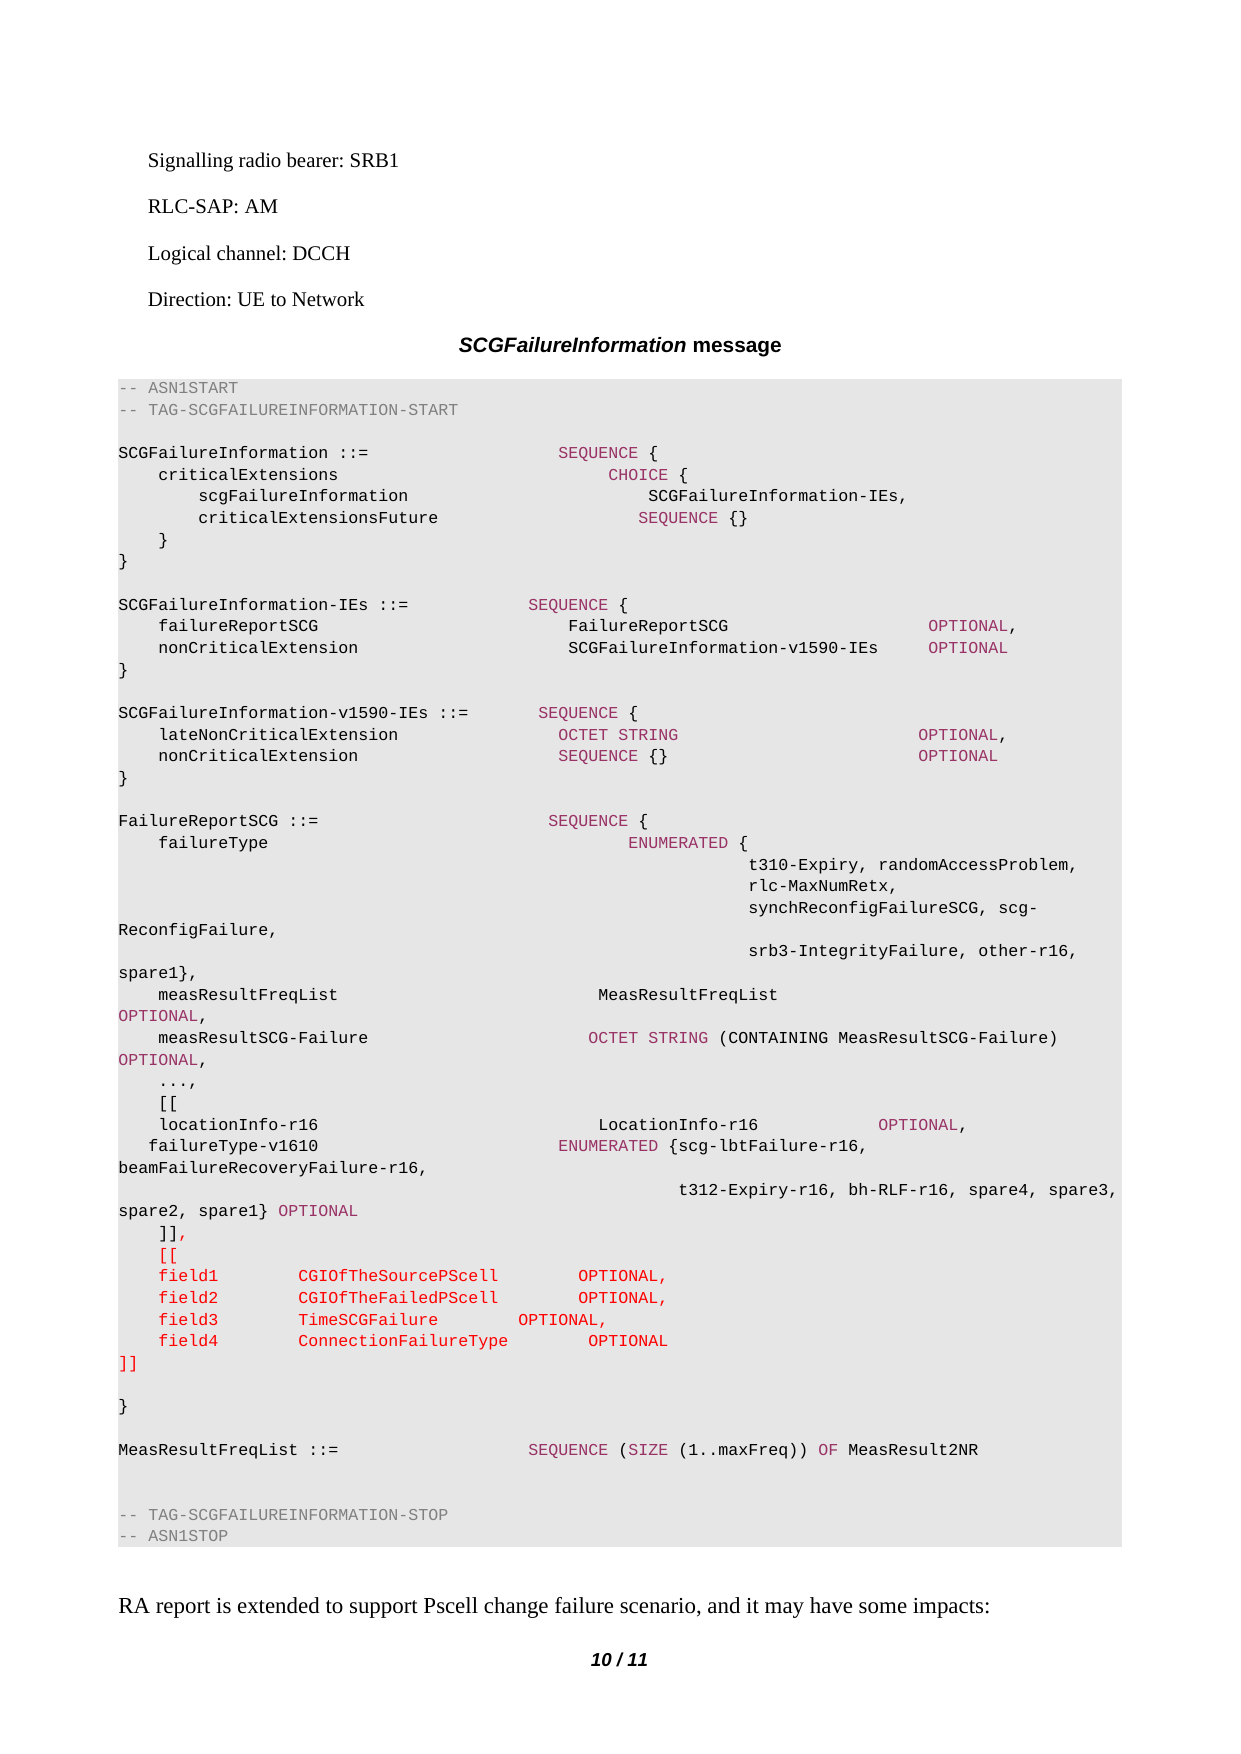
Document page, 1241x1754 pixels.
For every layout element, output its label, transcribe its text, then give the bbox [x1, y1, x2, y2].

text ]] [118, 1354, 1122, 1373]
text } [118, 553, 1122, 572]
text SCGFailureInformation message [118, 333, 1122, 357]
text rlc-MaxNumRetx, [118, 878, 1122, 897]
text nonCriticalExtension SCGFailureInformation-v1590-IEs OPTIONAL [118, 639, 1122, 658]
text srb3-IntegrityFailure, other-r16, spare1}, [118, 943, 1122, 983]
text criticalExtensions CHOICE { [118, 466, 1122, 485]
text [[ [118, 1246, 1122, 1265]
text SCGFailureInformation ::= SEQUENCE { [118, 444, 1122, 463]
text -- TAG-SCGFAILUREINFORMATION-START [118, 401, 1122, 420]
text t312-Expiry-r16, bh-RLF-r16, spare4, spare3, spare2, spare1} OPTIONAL [118, 1181, 1122, 1222]
text -- ASN1START [118, 379, 1122, 398]
text } [118, 769, 1122, 788]
text RLC-SAP: AM [148, 194, 1122, 218]
text SCGFailureInformation-IEs ::= SEQUENCE { [118, 596, 1122, 615]
text nonCriticalExtension SEQUENCE {} OPTIONAL [118, 748, 1122, 767]
text locationInfo-r16 LocationInfo-r16 OPTIONAL, [118, 1116, 1122, 1135]
text } [118, 531, 1122, 550]
text } [118, 661, 1122, 680]
text measResultSCG-Failure OCTET STRING (CONTAINING MeasResultSCG-Failure) OPTIONAL, [118, 1029, 1122, 1070]
text [[ [118, 1094, 1122, 1113]
text scgFailureInformation SCGFailureInformation-IEs, [118, 488, 1122, 507]
text -- ASN1STOP [118, 1528, 1122, 1547]
text Direction: UE to Network [148, 287, 1122, 311]
text criticalExtensionsFuture SEQUENCE {} [118, 509, 1122, 528]
text } [118, 1398, 1122, 1417]
text Logical channel: DCCH [148, 240, 1122, 264]
text -- TAG-SCGFAILUREINFORMATION-STOP [118, 1506, 1122, 1525]
text ..., [118, 1073, 1122, 1092]
text RA report is extended to support Pscell change failure scenario, and it may have some impacts: [118, 1592, 1122, 1618]
text lateNonCriticalExtension OCTET STRING OPTIONAL, [118, 726, 1122, 745]
text SCGFailureInformation-v1590-IEs ::= SEQUENCE { [118, 704, 1122, 723]
text failureType ENUMERATED { [118, 834, 1122, 853]
text field4 ConnectionFailureType OPTIONAL [118, 1333, 1122, 1352]
text MeasResultFreqList ::= SEQUENCE (SIZE (1..maxFreq)) OF MeasResult2NR [118, 1441, 1122, 1460]
text t310-Expiry, randomAccessProblem, [118, 856, 1122, 875]
text failureType-v1610 ENUMERATED {scg-lbtFailure-r16, beamFailureRecoveryFailure-r16, [118, 1138, 1122, 1178]
text field3 TimeSCGFailure OPTIONAL, [118, 1311, 1122, 1330]
text ]], [118, 1224, 1122, 1243]
text Signalling radio bearer: SRB1 [148, 148, 1122, 172]
text FailureReportSCG ::= SEQUENCE { [118, 813, 1122, 832]
text failureReportSCG FailureReportSCG OPTIONAL, [118, 618, 1122, 637]
text field1 CGIOfTheSourcePScell OPTIONAL, [118, 1268, 1122, 1287]
text synchReconfigFailureSCG, scg-ReconfigFailure, [118, 899, 1122, 940]
text measResultFreqList MeasResultFreqList OPTIONAL, [118, 986, 1122, 1027]
text field2 CGIOfTheFailedPScell OPTIONAL, [118, 1289, 1122, 1308]
